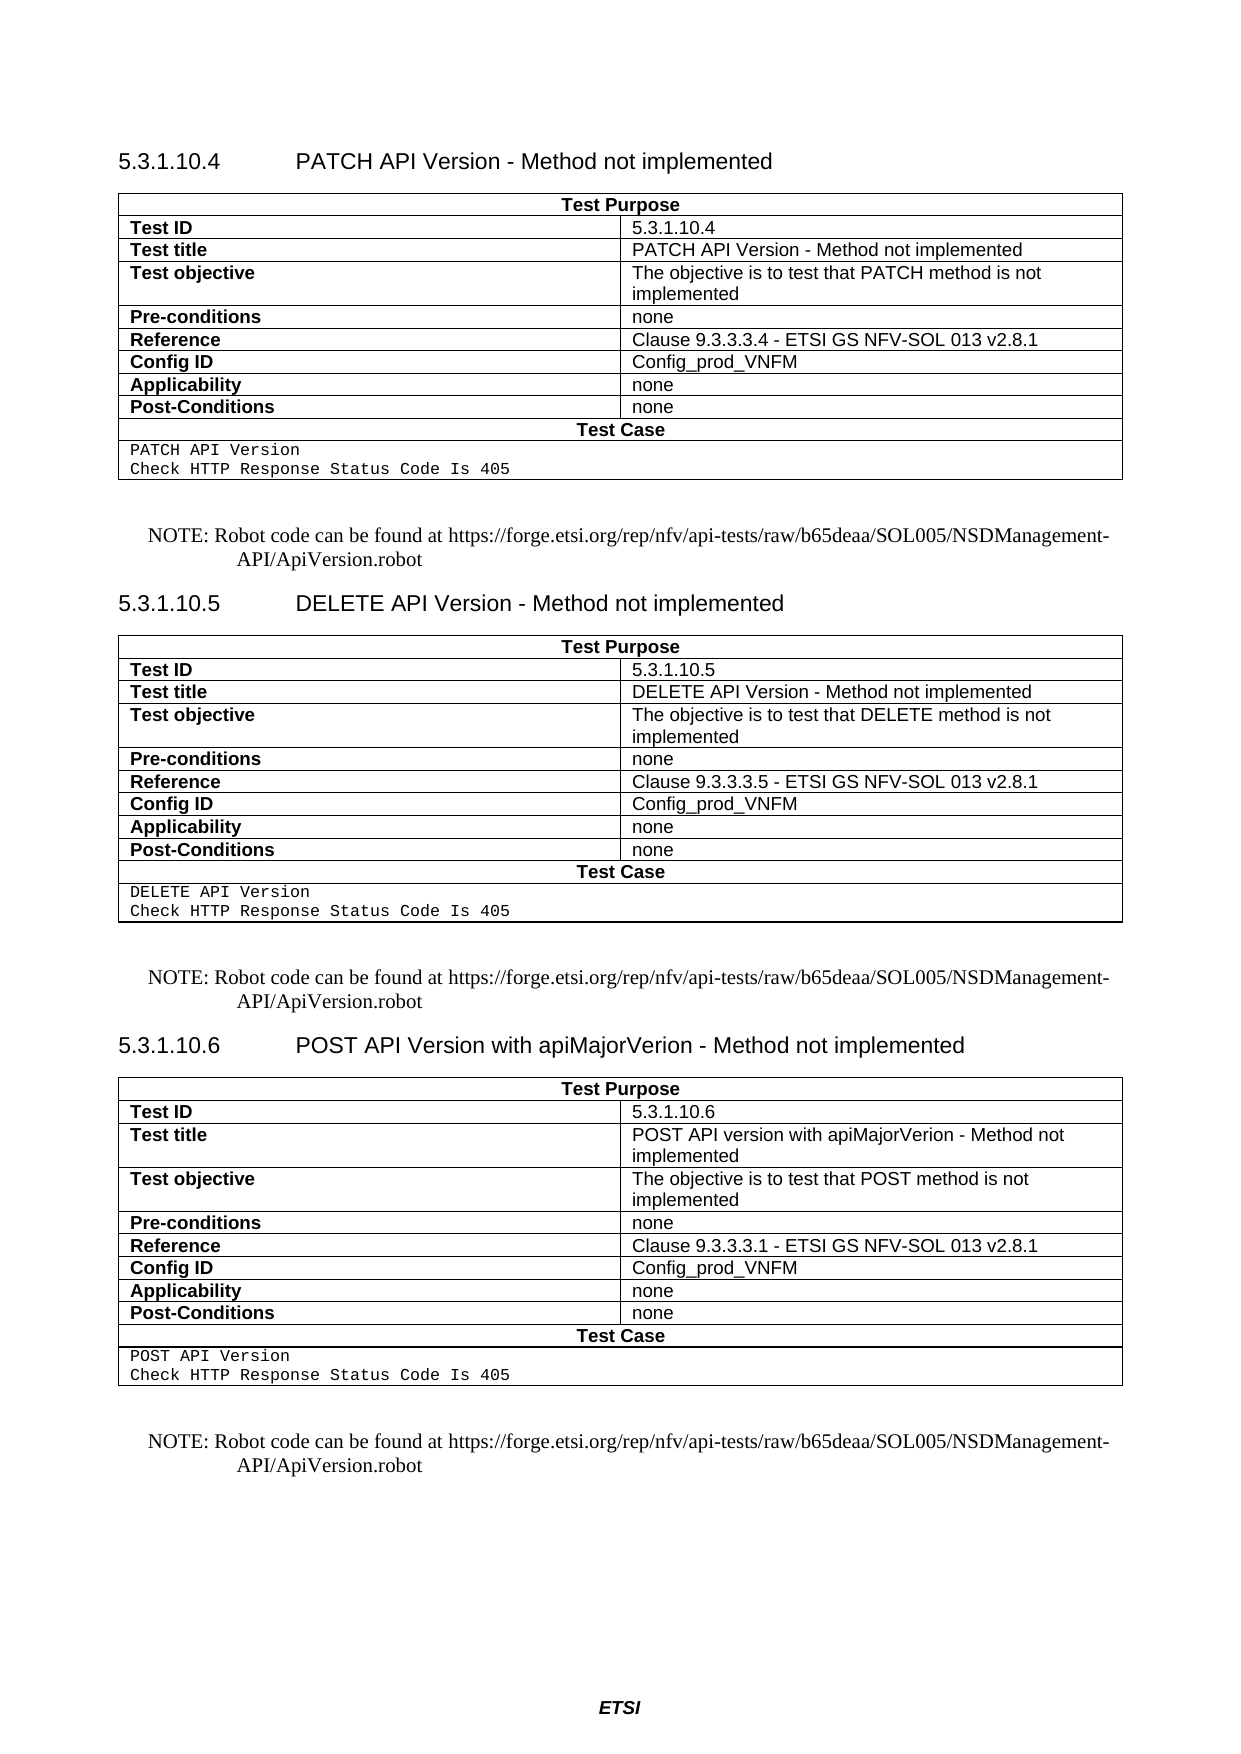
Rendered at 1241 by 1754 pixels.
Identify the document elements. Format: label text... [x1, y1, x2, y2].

subtitle 5.3.1.10.6 POST API Version with apiMajorVerion - Method not implemented [118, 1032, 1122, 1058]
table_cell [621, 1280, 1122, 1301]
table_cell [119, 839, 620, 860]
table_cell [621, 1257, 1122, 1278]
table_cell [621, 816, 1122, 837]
subtitle 5.3.1.10.4 PATCH API Version - Method not implemented [118, 148, 1122, 174]
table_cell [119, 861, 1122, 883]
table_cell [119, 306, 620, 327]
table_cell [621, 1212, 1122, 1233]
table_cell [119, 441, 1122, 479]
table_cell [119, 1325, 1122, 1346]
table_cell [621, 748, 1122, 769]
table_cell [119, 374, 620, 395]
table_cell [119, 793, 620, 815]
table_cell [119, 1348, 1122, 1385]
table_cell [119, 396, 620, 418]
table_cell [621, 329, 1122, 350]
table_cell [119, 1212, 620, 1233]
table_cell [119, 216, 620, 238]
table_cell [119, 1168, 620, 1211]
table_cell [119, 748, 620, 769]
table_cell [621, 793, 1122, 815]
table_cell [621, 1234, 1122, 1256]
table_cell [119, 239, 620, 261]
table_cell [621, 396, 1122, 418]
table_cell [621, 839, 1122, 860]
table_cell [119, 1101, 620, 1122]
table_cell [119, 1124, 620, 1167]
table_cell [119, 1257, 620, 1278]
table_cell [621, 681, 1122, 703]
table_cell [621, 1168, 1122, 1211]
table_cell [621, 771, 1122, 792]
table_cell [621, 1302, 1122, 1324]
text NOTE: Robot code can be found at https://forge.etsi.org/rep/nfv/api-tests/raw/b65deaa/SOL005/NSDManagement-API/ApiVersion.robot [148, 965, 1122, 1013]
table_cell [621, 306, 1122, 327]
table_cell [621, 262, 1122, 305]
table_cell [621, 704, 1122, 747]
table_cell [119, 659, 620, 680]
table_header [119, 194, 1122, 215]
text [148, 523, 1122, 571]
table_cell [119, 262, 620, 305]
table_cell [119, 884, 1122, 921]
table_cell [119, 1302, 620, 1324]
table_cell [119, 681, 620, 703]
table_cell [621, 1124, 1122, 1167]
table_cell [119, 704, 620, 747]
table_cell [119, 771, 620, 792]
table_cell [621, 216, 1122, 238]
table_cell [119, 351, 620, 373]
subtitle 5.3.1.10.5 DELETE API Version - Method not implemented [118, 590, 1122, 616]
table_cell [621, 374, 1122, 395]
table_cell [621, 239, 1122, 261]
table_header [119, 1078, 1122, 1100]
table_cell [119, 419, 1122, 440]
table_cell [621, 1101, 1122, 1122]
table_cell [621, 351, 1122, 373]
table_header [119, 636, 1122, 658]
text NOTE: Robot code can be found at https://forge.etsi.org/rep/nfv/api-tests/raw/b65deaa/SOL005/NSDManagement-API/ApiVersion.robot [148, 1429, 1122, 1477]
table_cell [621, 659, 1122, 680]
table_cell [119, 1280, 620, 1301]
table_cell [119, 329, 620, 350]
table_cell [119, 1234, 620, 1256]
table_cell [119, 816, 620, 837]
